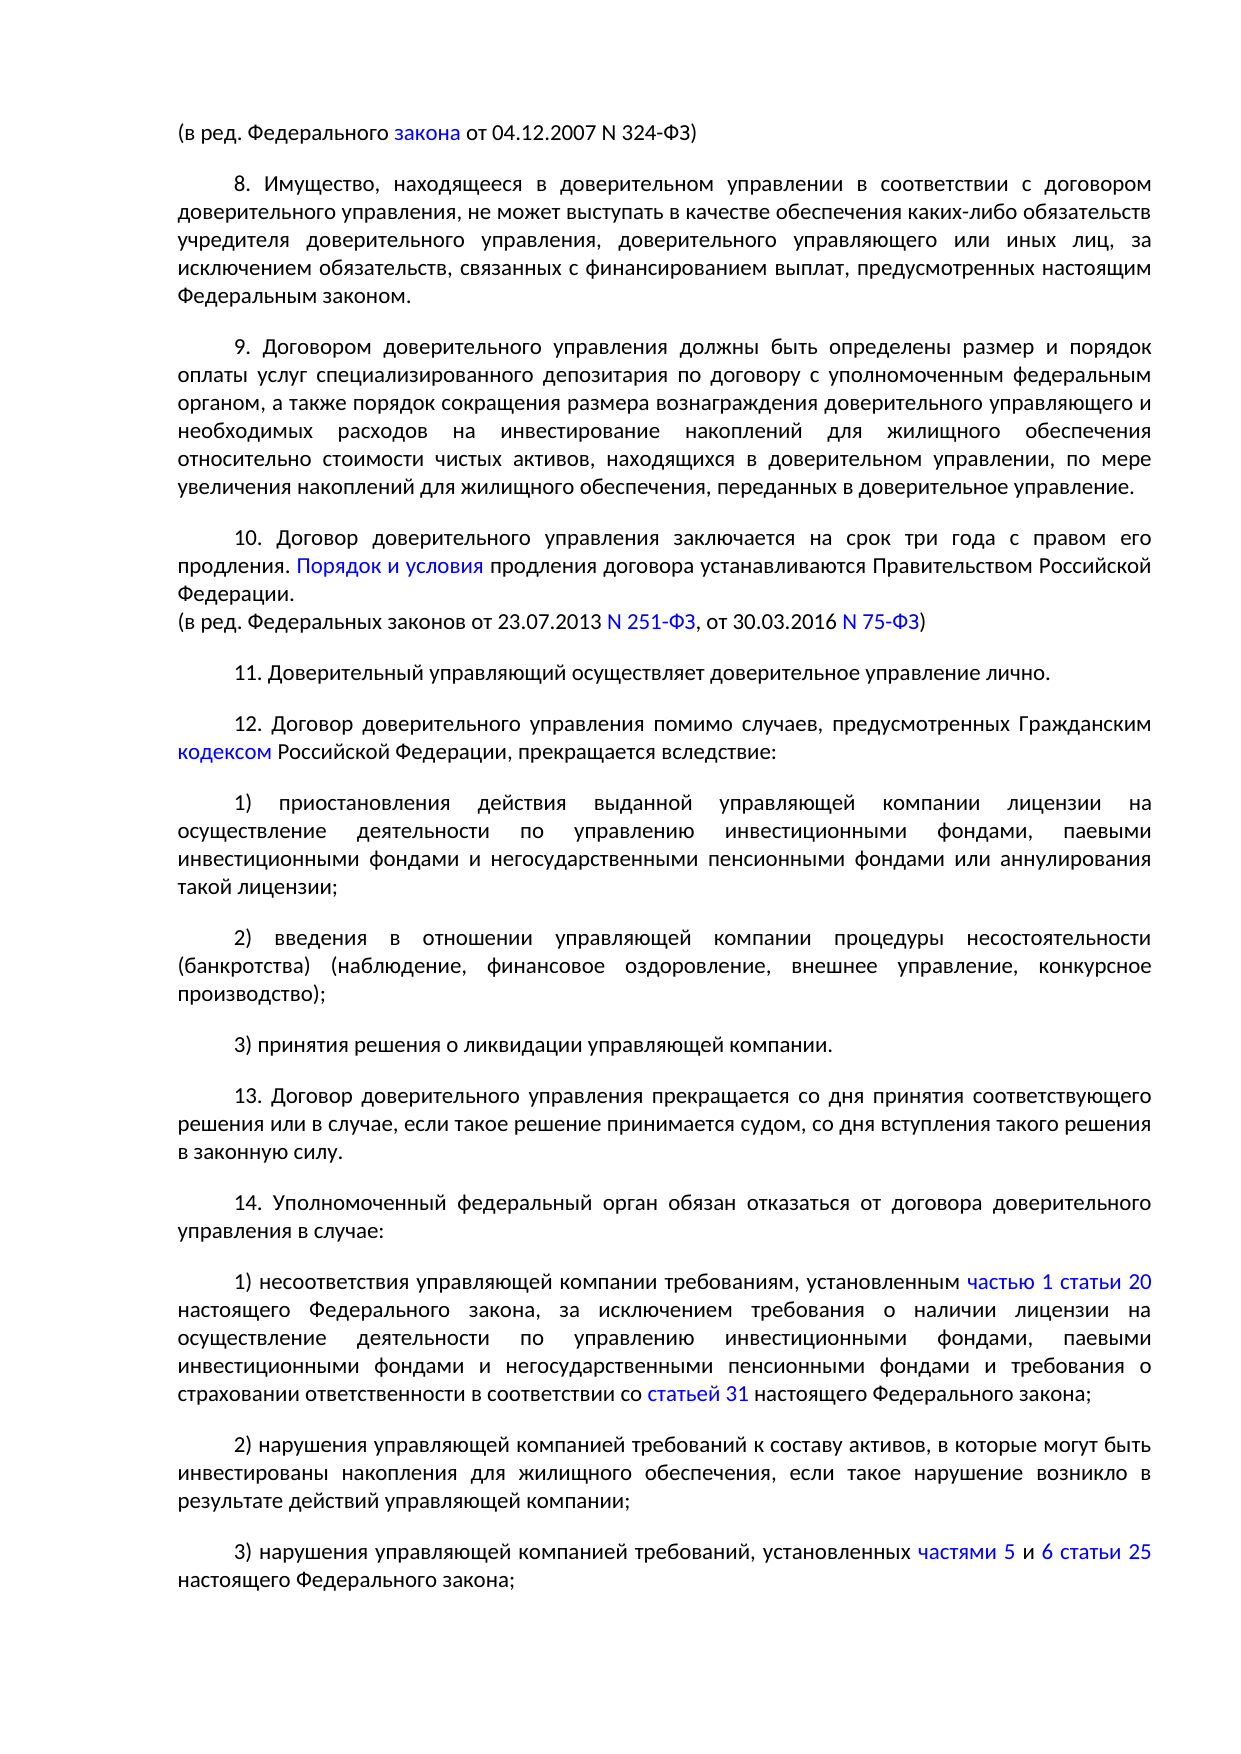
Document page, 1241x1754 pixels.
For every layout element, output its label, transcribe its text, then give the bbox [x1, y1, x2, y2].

text (в ред. Федеральных законов от 23.07.2013 N 251-ФЗ, от 30.03.2016 N 75-ФЗ) [177, 607, 1152, 635]
text 13. Договор доверительного управления прекращается со дня принятия соответствующего решения или в случае, если такое решение принимается судом, со дня вступления такого решения в законную силу. [177, 1081, 1152, 1165]
text 14. Уполномоченный федеральный орган обязан отказаться от договора доверительного управления в случае: [177, 1188, 1152, 1244]
text (в ред. Федерального закона от 04.12.2007 N 324-ФЗ) [177, 118, 1152, 146]
text 8. Имущество, находящееся в доверительном управлении в соответствии с договором доверительного управления, не может выступать в качестве обеспечения каких-либо обязательств учредителя доверительного управления, доверительного управляющего или иных лиц, за исключением обязательств, связанных с финансированием выплат, предусмотренных настоящим Федеральным законом. [177, 169, 1152, 309]
text 2) введения в отношении управляющей компании процедуры несостоятельности (банкротства) (наблюдение, финансовое оздоровление, внешнее управление, конкурсное производство); [177, 923, 1152, 1007]
text 12. Договор доверительного управления помимо случаев, предусмотренных Гражданским кодексом Российской Федерации, прекращается вследствие: [177, 709, 1152, 765]
text 2) нарушения управляющей компанией требований к составу активов, в которые могут быть инвестированы накопления для жилищного обеспечения, если такое нарушение возникло в результате действий управляющей компании; [177, 1430, 1152, 1514]
text 1) несоответствия управляющей компании требованиям, установленным частью 1 статьи 20 настоящего Федерального закона, за исключением требования о наличии лицензии на осуществление деятельности по управлению инвестиционными фондами, паевыми инвестиционными фондами и негосударственными пенсионными фондами и требования о страховании ответственности в соответствии со статьей 31 настоящего Федерального закона; [177, 1267, 1152, 1407]
text 3) принятия решения о ликвидации управляющей компании. [177, 1030, 1152, 1058]
text 9. Договором доверительного управления должны быть определены размер и порядок оплаты услуг специализированного депозитария по договору с уполномоченным федеральным органом, а также порядок сокращения размера вознаграждения доверительного управляющего и необходимых расходов на инвестирование накоплений для жилищного обеспечения относительно стоимости чистых активов, находящихся в доверительном управлении, по мере увеличения накоплений для жилищного обеспечения, переданных в доверительное управление. [177, 332, 1152, 500]
text 11. Доверительный управляющий осуществляет доверительное управление лично. [177, 658, 1152, 686]
text 3) нарушения управляющей компанией требований, установленных частями 5 и 6 статьи 25 настоящего Федерального закона; [177, 1537, 1152, 1593]
text 1) приостановления действия выданной управляющей компании лицензии на осуществление деятельности по управлению инвестиционными фондами, паевыми инвестиционными фондами и негосударственными пенсионными фондами или аннулирования такой лицензии; [177, 788, 1152, 900]
text 10. Договор доверительного управления заключается на срок три года с правом его продления. Порядок и условия продления договора устанавливаются Правительством Российской Федерации. [177, 523, 1152, 607]
